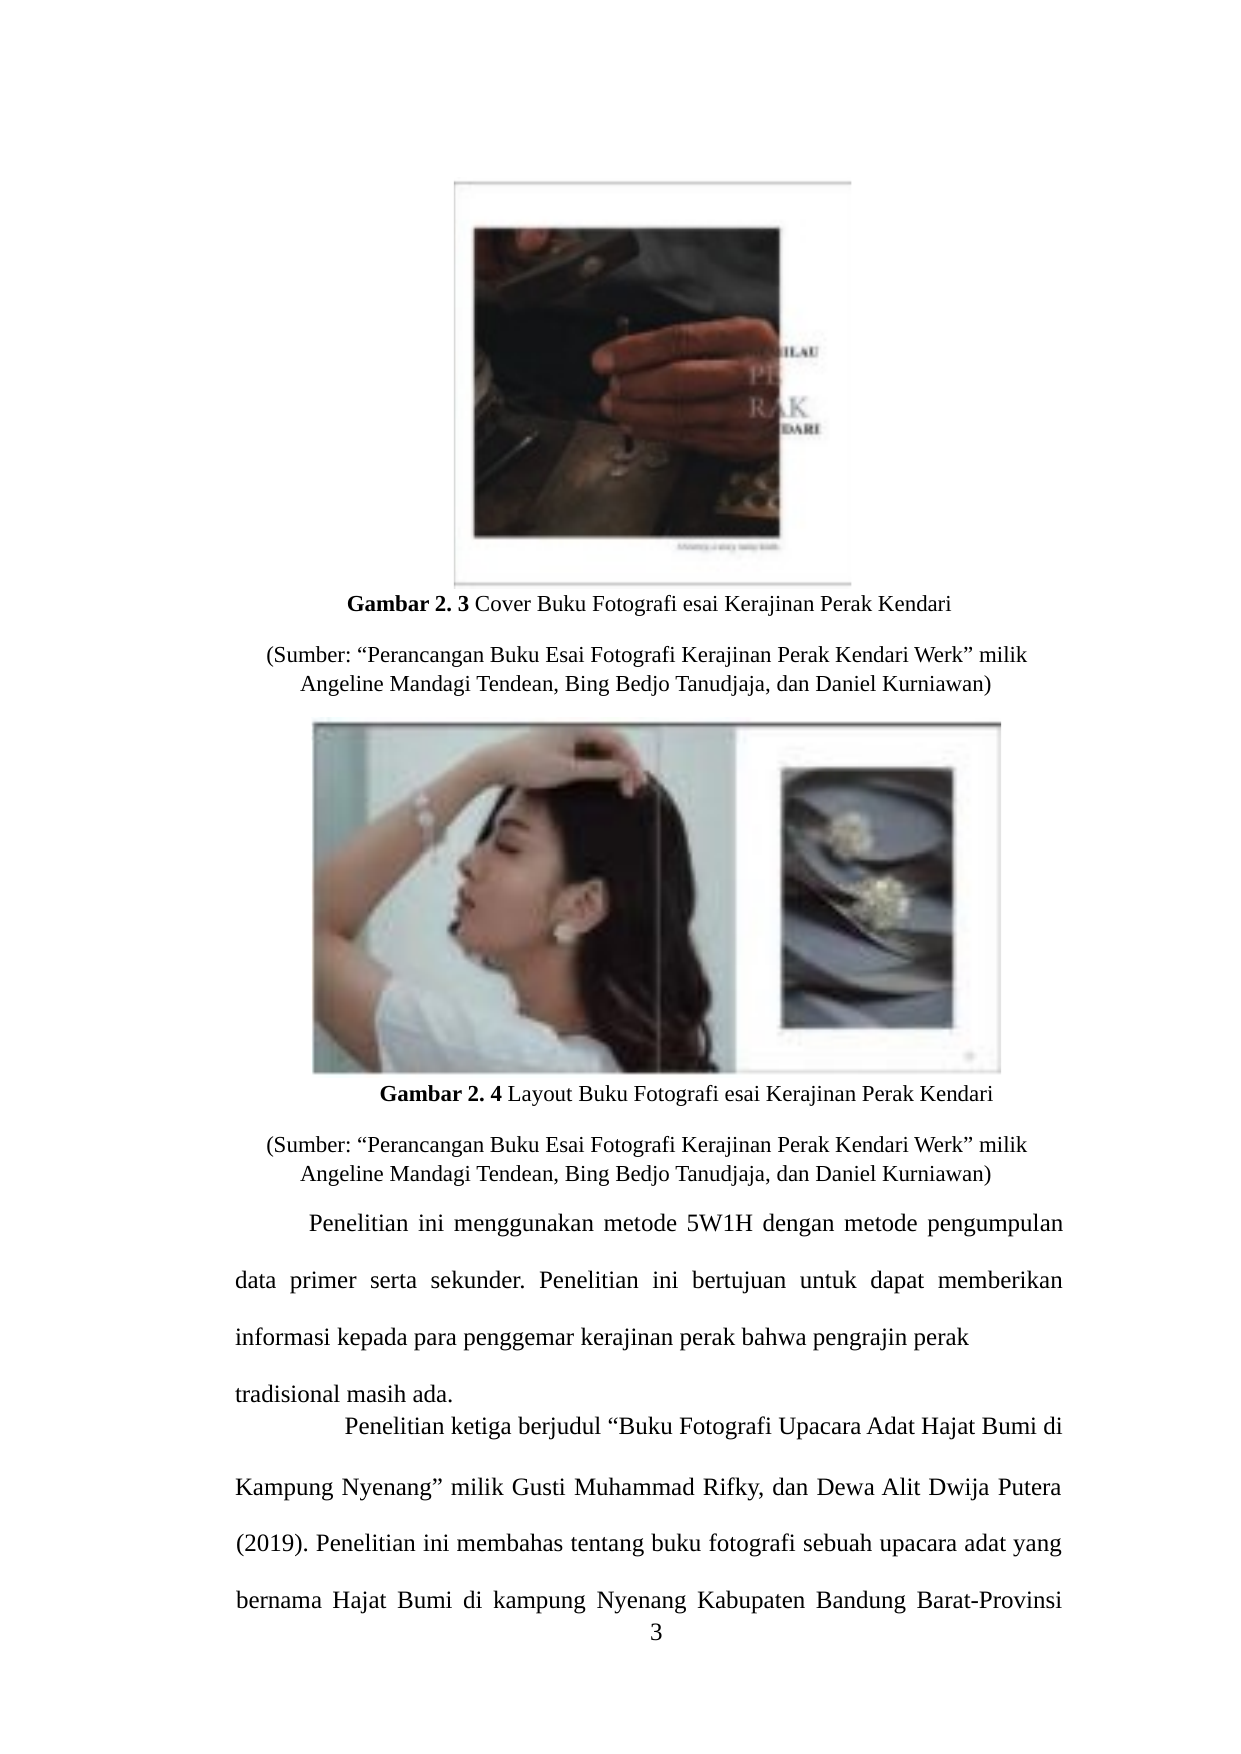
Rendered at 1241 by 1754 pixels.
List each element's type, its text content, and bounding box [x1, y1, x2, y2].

text (Sumber: “Perancangan Buku Esai Fotografi Kerajinan Perak Kendari Werk” milik Angeline Mandagi Tendean, Bing Bedjo Tanudjaja, dan Daniel Kurniawan) [266, 641, 1083, 697]
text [235, 1472, 1063, 1614]
picture [453, 177, 852, 589]
text tradisional masih ada. [235, 1379, 1082, 1408]
picture [311, 717, 1002, 1078]
text (Sumber: “Perancangan Buku Esai Fotografi Kerajinan Perak Kendari Werk” milik Angeline Mandagi Tendean, Bing Bedjo Tanudjaja, dan Daniel Kurniawan) [266, 1131, 1083, 1186]
text Penelitian ini menggunakan metode 5W1H dengan metode pengumpulan data primer serta sekunder. Penelitian ini bertujuan untuk dapat memberikan informasi kepada para penggemar kerajinan perak bahwa pengrajin perak [235, 1208, 1063, 1351]
text Gambar 2. 3 Cover Buku Fotografi esai Kerajinan Perak Kendari [274, 590, 1024, 617]
text Penelitian ketiga berjudul “Buku Fotografi Upacara Adat Hajat Bumi di [236, 1411, 1063, 1440]
text Gambar 2. 4 Layout Buku Fotografi esai Kerajinan Perak Kendari [379, 1080, 1083, 1106]
